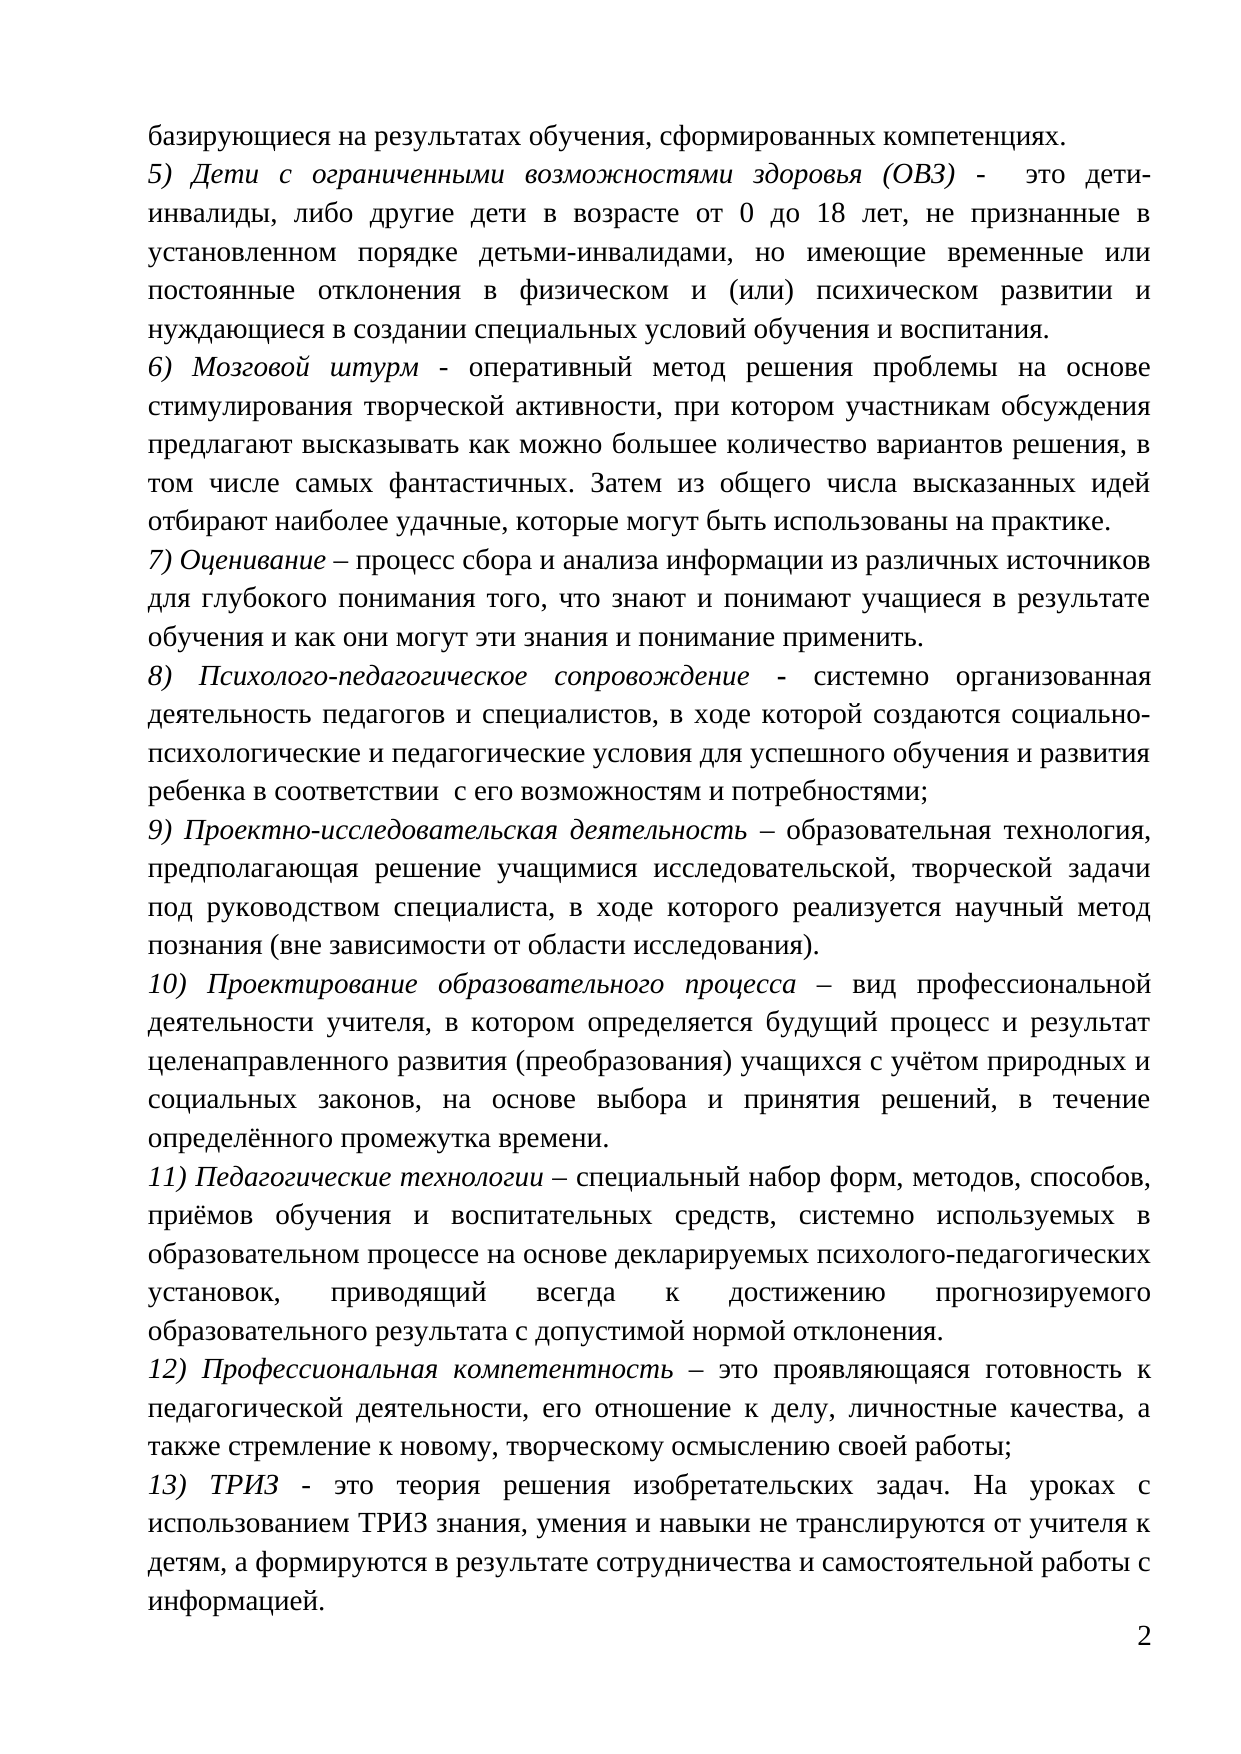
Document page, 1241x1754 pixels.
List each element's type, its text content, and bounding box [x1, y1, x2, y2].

text 12) Профессиональная компетентность – это проявляющаяся готовность к педагогической деятельности, его отношение к делу, личностные качества, а также стремление к новому, творческому осмыслению своей работы; [148, 1351, 1152, 1462]
text 9) Проектно-исследовательская деятельность – образовательная технология, предполагающая решение учащимися исследовательской, творческой задачи под руководством специалиста, в ходе которого реализуется научный метод познания (вне зависимости от области исследования). [148, 812, 1152, 961]
text базирующиеся на результатах обучения, сформированных компетенциях. [148, 118, 1152, 152]
text 5) Дети с ограниченными возможностями здоровья (ОВЗ) - это дети-инвалиды, либо другие дети в возрасте от 0 до 18 лет, не признанные в установленном порядке детьми-инвалидами, но имеющие временные или постоянные отклонения в физическом и (или) психическом развитии и нуждающиеся в создании специальных условий обучения и воспитания. [148, 157, 1152, 344]
text 10) Проектирование образовательного процесса – вид профессиональной деятельности учителя, в котором определяется будущий процесс и результат целенаправленного развития (преобразования) учащихся с учётом природных и социальных законов, на основе выбора и принятия решений, в течение определённого промежутка времени. [148, 966, 1152, 1154]
text 11) Педагогические технологии – специальный набор форм, методов, способов, приёмов обучения и воспитательных средств, системно используемых в образовательном процессе на основе декларируемых психолого-педагогических установок, приводящий всегда к достижению прогнозируемого образовательного результата с допустимой нормой отклонения. [148, 1159, 1152, 1346]
text 6) Мозговой штурм - оперативный метод решения проблемы на основе стимулирования творческой активности, при котором участникам обсуждения предлагают высказывать как можно большее количество вариантов решения, в том числе самых фантастичных. Затем из общего числа высказанных идей отбирают наиболее удачные, которые могут быть использованы на практике. [148, 349, 1152, 537]
text 13) ТРИЗ - это теория решения изобретательских задач. На уроках с использованием ТРИЗ знания, умения и навыки не транслируются от учителя к детям, а формируются в результате сотрудничества и самостоятельной работы с информацией. [148, 1467, 1152, 1616]
text 7) Оценивание – процесс сбора и анализа информации из различных источников для глубокого понимания того, что знают и понимают учащиеся в результате обучения и как они могут эти знания и понимание применить. [148, 542, 1152, 653]
text 8) Психолого-педагогическое сопровождение - системно организованная деятельность педагогов и специалистов, в ходе которой создаются социально- психологические и педагогические условия для успешного обучения и развития ребенка в соответствии с его возможностям и потребностями; [148, 658, 1152, 807]
